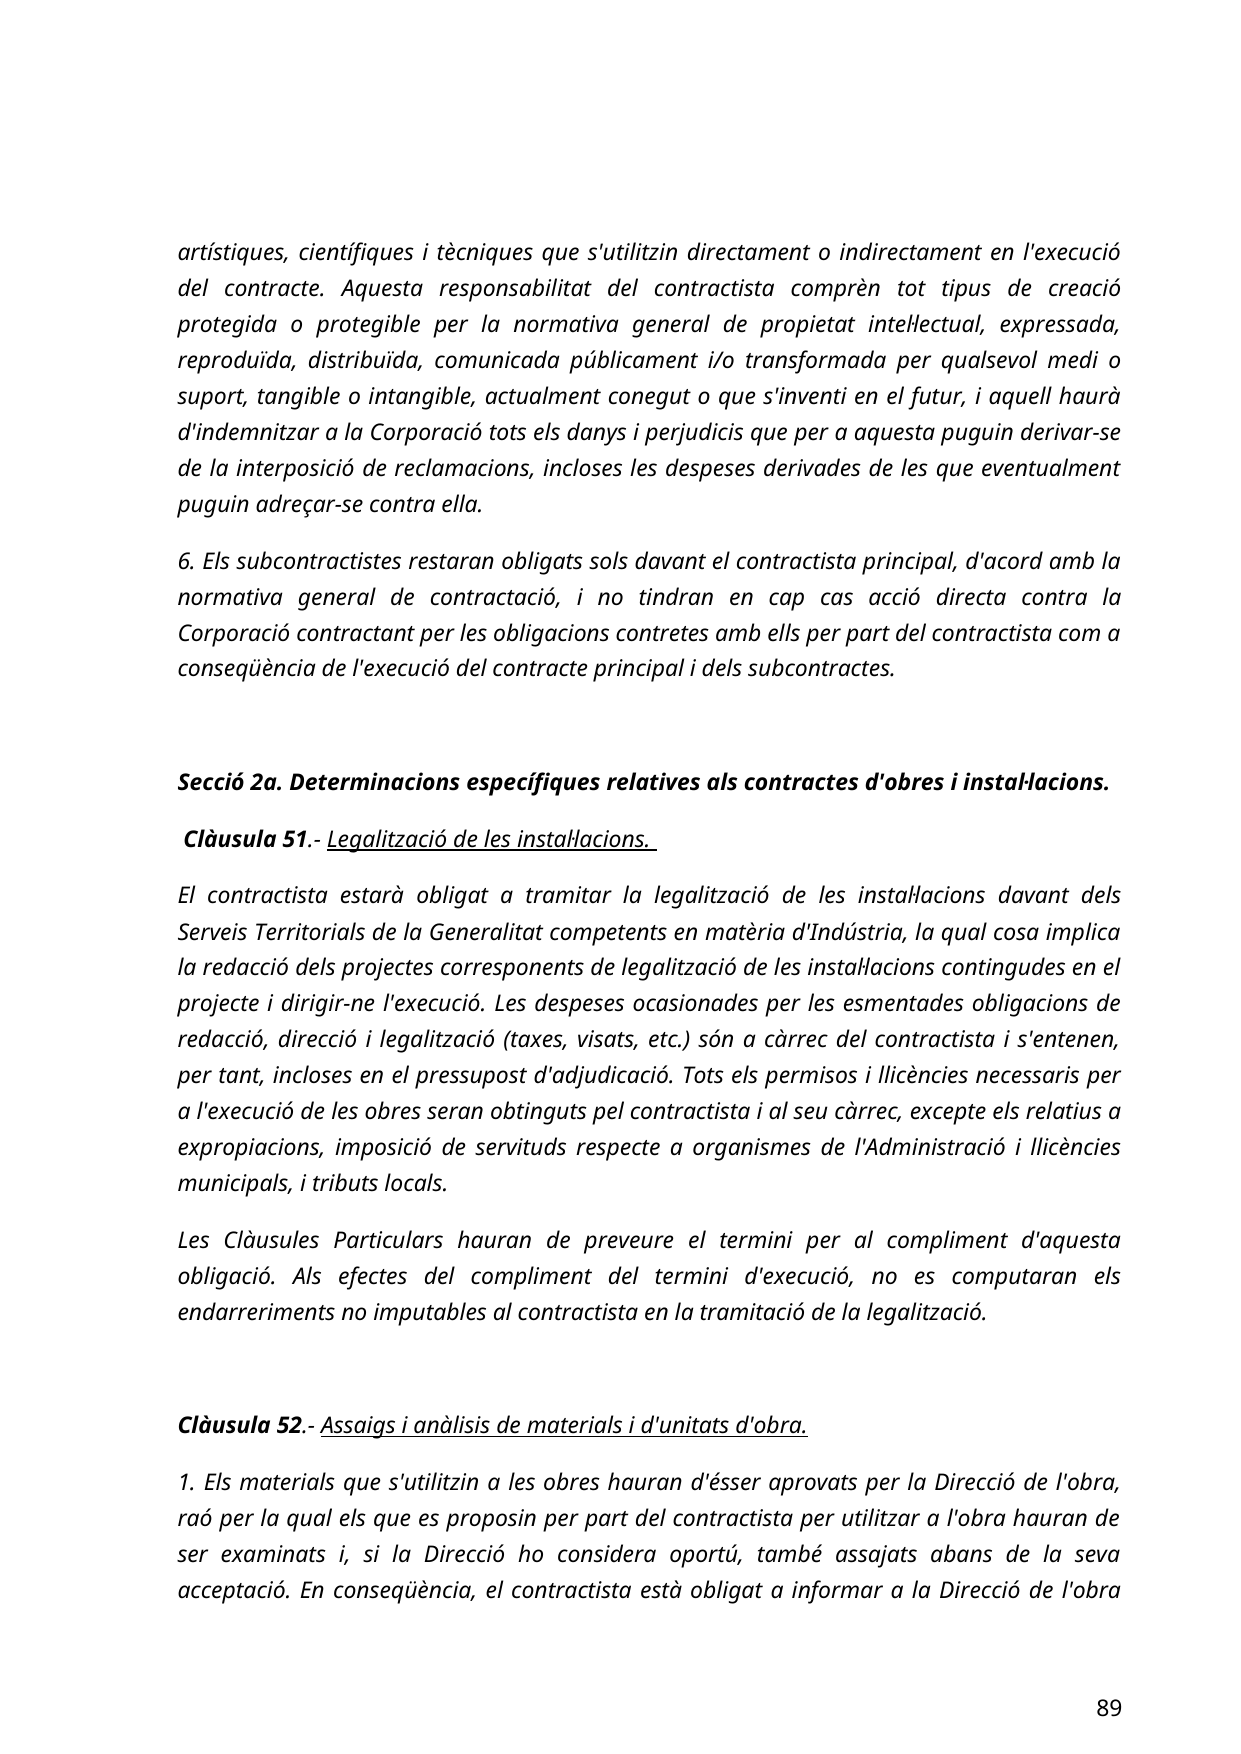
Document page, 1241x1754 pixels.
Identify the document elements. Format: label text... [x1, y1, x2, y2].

text Les Clàusules Particulars hauran de preveure el termini per al compliment d'aquesta obligació. Als efectes del compliment del termini d'execució, no es computaran els endarreriments no imputables al contractista en la tramitació de la legalització. [177, 1224, 1122, 1327]
text El contractista estarà obligat a tramitar la legalització de les instal·lacions davant dels Serveis Territorials de la Generalitat competents en matèria d'Indústria, la qual cosa implica la redacció dels projectes corresponents de legalització de les instal·lacions contingudes en el projecte i dirigir-ne l'execució. Les despeses ocasionades per les esmentades obligacions de redacció, direcció i legalització (taxes, visats, etc.) són a càrrec del contractista i s'entenen, per tant, incloses en el pressupost d'adjudicació. Tots els permisos i llicències necessaris per a l'execució de les obres seran obtinguts pel contractista i al seu càrrec, excepte els relatius a expropiacions, imposició de servituds respecte a organismes de l'Administració i llicències municipals, i tributs locals. [177, 879, 1122, 1198]
text Clàusula 52.- Assaigs i anàlisis de materials i d'unitats d'obra. [177, 1409, 1122, 1440]
text Secció 2a. Determinacions específiques relatives als contractes d'obres i instal·lacions. [177, 766, 1122, 797]
text 6. Els subcontractistes restaran obligats sols davant el contractista principal, d'acord amb la normativa general de contractació, i no tindran en cap cas acció directa contra la Corporació contractant per les obligacions contretes amb ells per part del contractista com a conseqüència de l'execució del contracte principal i dels subcontractes. [177, 544, 1122, 684]
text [177, 236, 1122, 519]
text Clàusula 51.- Legalització de les instal·lacions. [177, 823, 1122, 854]
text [177, 1466, 1122, 1605]
